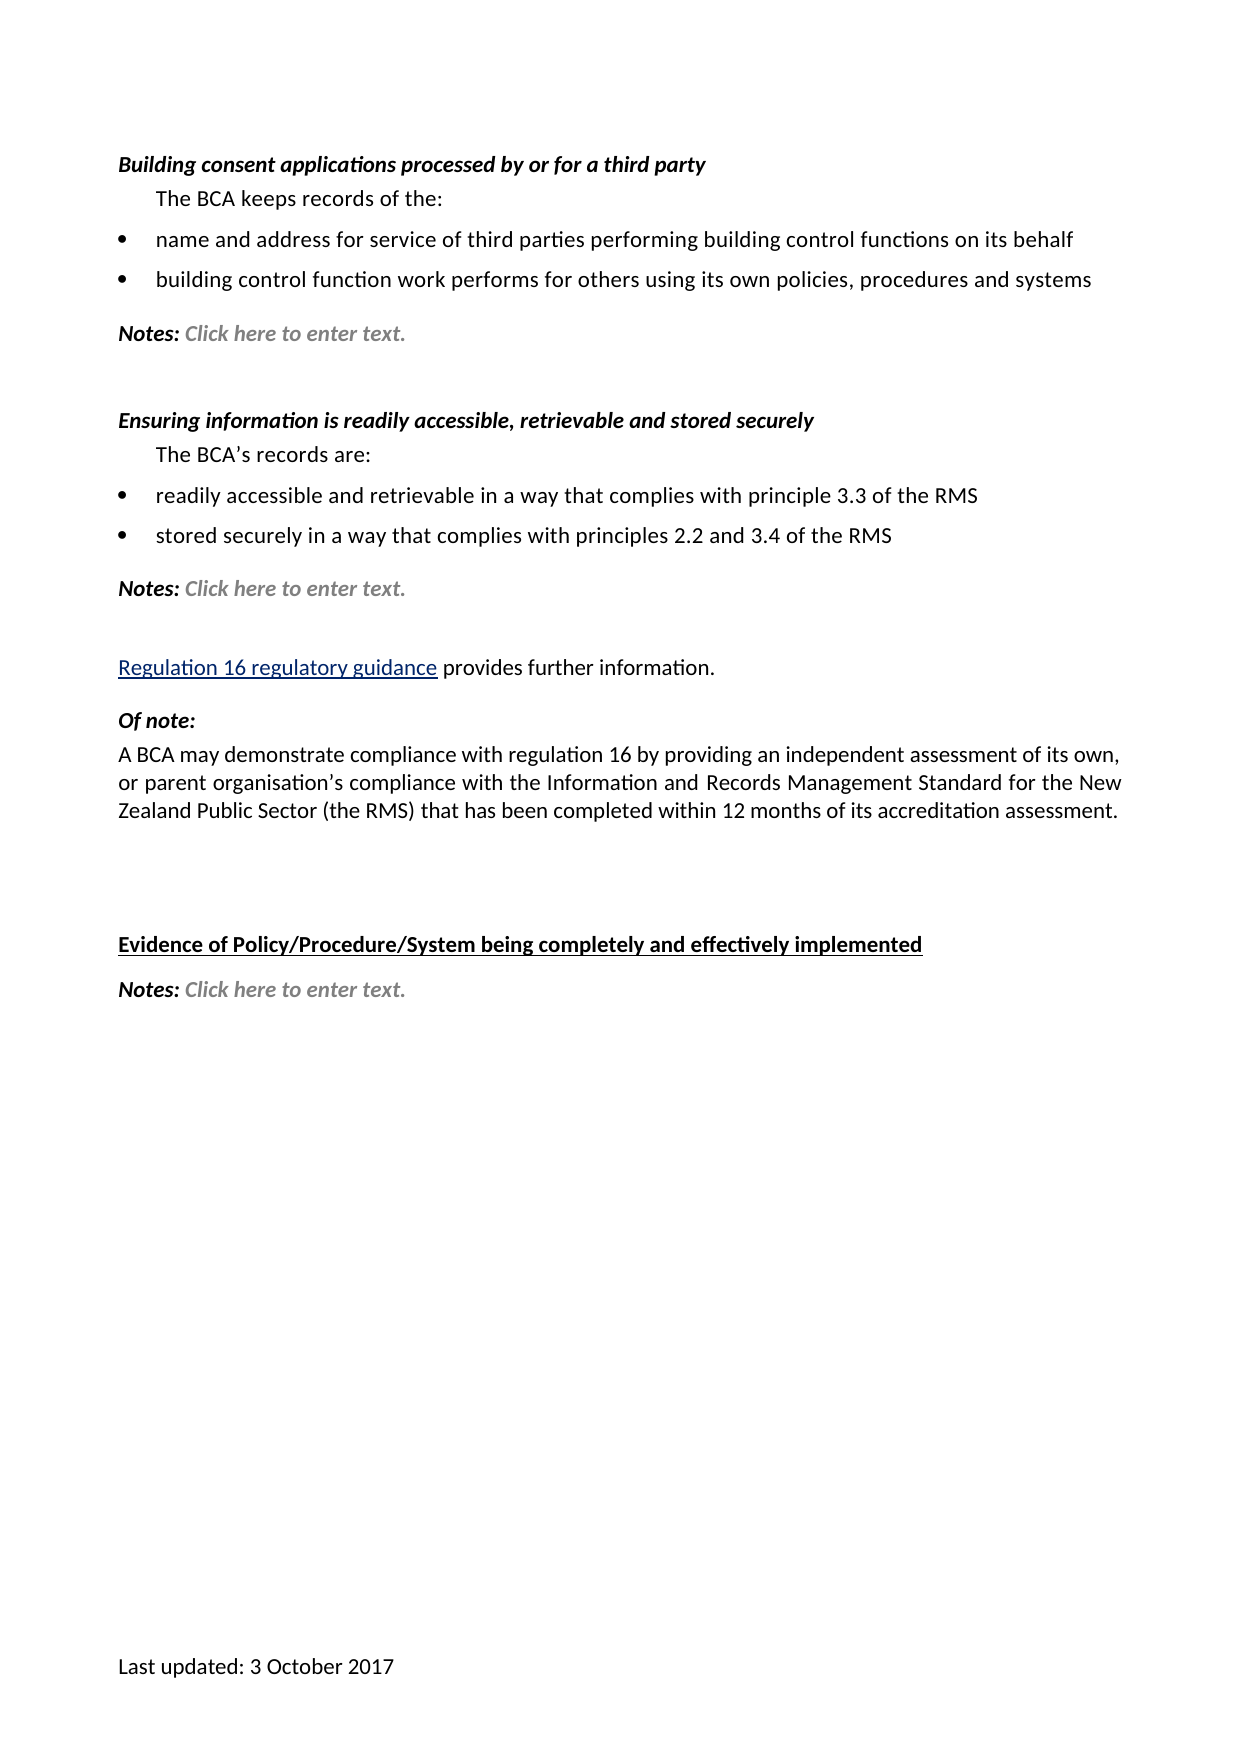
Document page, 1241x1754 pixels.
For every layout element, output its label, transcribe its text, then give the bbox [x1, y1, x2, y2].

text Notes: [118, 975, 1122, 1003]
list The BCA’s records are: [156, 440, 1122, 468]
subtitle Notes: [118, 574, 1122, 602]
subtitle Of note: [118, 706, 1122, 734]
subtitle Building consent applications processed by or for a third party [118, 150, 1122, 178]
text A BCA may demonstrate compliance with regulation 16 by providing an independent assessment of its own, or parent organisation’s compliance with the Information and Records Management Standard for the New Zealand Public Sector (the RMS) that has been completed within 12 months of its accreditation assessment. [118, 741, 1122, 824]
text name and address for service of third parties performing building control functions on its behalf [118, 225, 1122, 253]
subtitle Ensuring information is readily accessible, retrievable and stored securely [118, 406, 1122, 434]
list The BCA keeps records of the: [156, 184, 1122, 213]
text building control function work performs for others using its own policies, procedures and systems [118, 266, 1122, 294]
subtitle Notes: [118, 319, 1122, 347]
text Evidence of Policy/Procedure/System being completely and effectively implemented [118, 931, 1122, 959]
text stored securely in a way that complies with principles 2.2 and 3.4 of the RMS [118, 521, 1122, 549]
text readily accessible and retrievable in a way that complies with principle 3.3 of the RMS [118, 481, 1122, 509]
text Regulation 16 regulatory guidance provides further information. [118, 653, 1122, 681]
